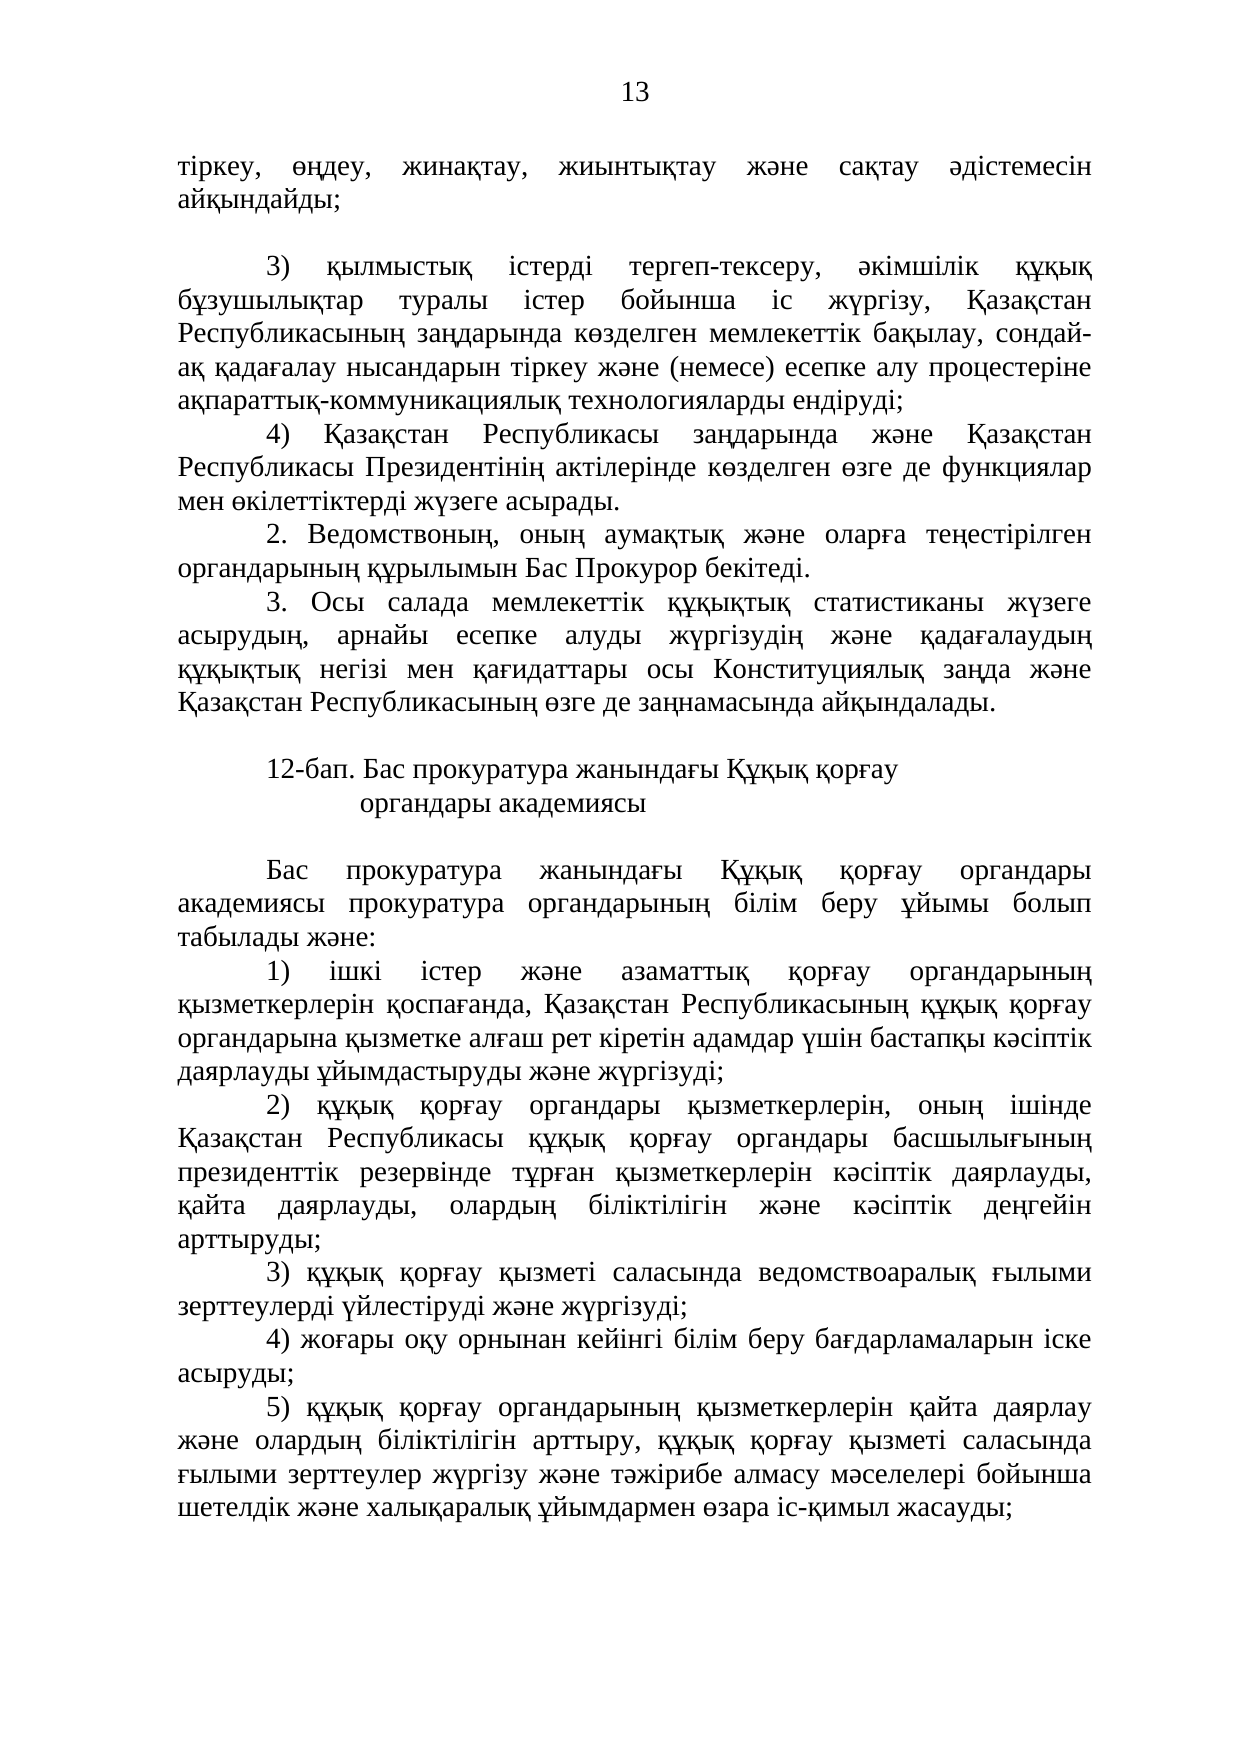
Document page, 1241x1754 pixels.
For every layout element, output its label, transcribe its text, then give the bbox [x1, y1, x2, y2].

text 5) құқық қорғау органдарының қызметкерлерін қайта даярлау және олардың біліктілігін арттыру, құқық қорғау қызметі саласында ғылыми зерттеулер жүргізу және тәжірибе алмасу мәселелері бойынша шетелдік және халықаралық ұйымдармен өзара іс-қимыл жасауды; [177, 1389, 1092, 1523]
text 12-бап. Бас прокуратура жанындағы Құқық қорғау органдары академиясы [177, 751, 1092, 818]
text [177, 148, 1092, 215]
text Бас прокуратура жанындағы Құқық қорғау органдары академиясы прокуратура органдарының білім беру ұйымы болып табылады және: [177, 852, 1092, 953]
text 4) жоғары оқу орнынан кейінгі білім беру бағдарламаларын іске асыруды; [177, 1322, 1092, 1389]
text 4) Қазақстан Республикасы заңдарында және Қазақстан Республикасы Президентінің актілерінде көзделген өзге де функциялар мен өкілеттіктерді жүзеге асырады. [177, 416, 1092, 517]
text 2) құқық қорғау органдары қызметкерлерін, оның ішінде Қазақстан Республикасы құқық қорғау органдары басшылығының президенттік резервінде тұрған қызметкерлерін кәсіптік даярлауды, қайта даярлауды, олардың біліктілігін және кәсіптік деңгейін арттыруды; [177, 1087, 1092, 1254]
text 3) құқық қорғау қызметі саласында ведомствоаралық ғылыми зерттеулерді үйлестіруді және жүргізуді; [177, 1254, 1092, 1322]
text 3. Осы салада мемлекеттік құқықтық статистиканы жүзеге асырудың, арнайы есепке алуды жүргізудің және қадағалаудың құқықтық негізі мен қағидаттары осы Конституциялық заңда және Қазақстан Республикасының өзге де заңнамасында айқындалады. [177, 584, 1092, 718]
text 3) қылмыстық істерді тергеп-тексеру, әкімшілік құқық бұзушылықтар туралы істер бойынша іс жүргізу, Қазақстан Республикасының заңдарында көзделген мемлекеттік бақылау, сондай-ақ қадағалау нысандарын тіркеу және (немесе) есепке алу процестеріне ақпараттық-коммуникациялық технологияларды ендіруді; [177, 248, 1092, 416]
text 2. Ведомствоның, оның аумақтық және оларға теңестірілген органдарының құрылымын Бас Прокурор бекітеді. [177, 517, 1092, 584]
text 1) ішкі істер және азаматтық қорғау органдарының қызметкерлерін қоспағанда, Қазақстан Республикасының құқық қорғау органдарына қызметке алғаш рет кіретін адамдар үшін бастапқы кәсіптік даярлауды ұйымдастыруды және жүргізуді; [177, 953, 1092, 1087]
